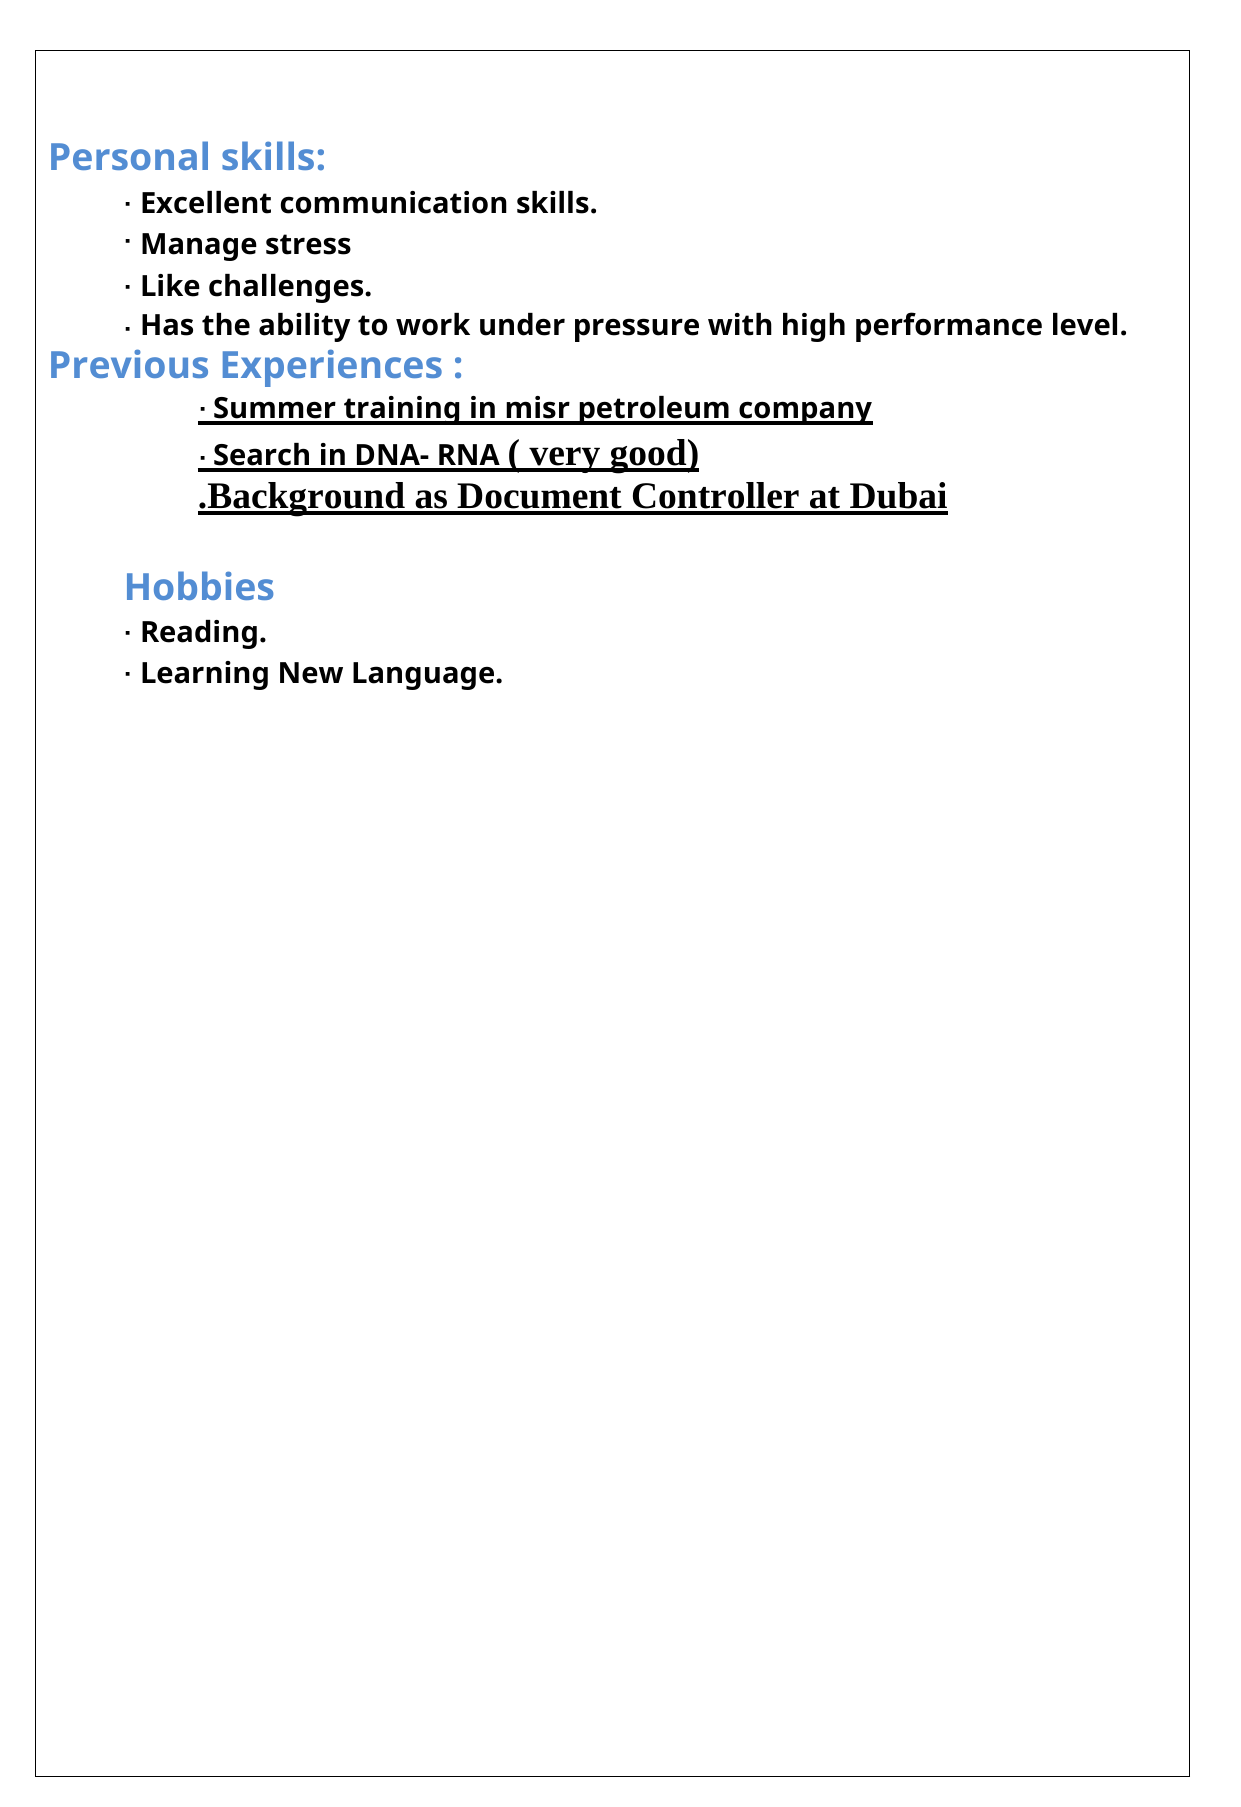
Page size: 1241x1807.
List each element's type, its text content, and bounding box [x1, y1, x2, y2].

picture [122, 190, 140, 216]
picture [122, 619, 140, 645]
picture [122, 315, 140, 341]
subtitle .Background as Document Controller at Dubai [198, 473, 1142, 517]
text Search in DNA- RNA ( very good) [198, 430, 1142, 473]
text Excellent communication skills. Manage stress [140, 182, 601, 263]
text Like challenges. [140, 265, 601, 305]
text Summer training in misr petroleum company [198, 387, 1142, 427]
picture [122, 660, 140, 686]
text Learning New Language. [140, 652, 601, 692]
text Hobbies [121, 560, 277, 611]
picture [122, 273, 140, 299]
subtitle Previous Experiences : [48, 342, 601, 387]
picture [122, 227, 140, 253]
text Has the ability to work under pressure with high performance level. [140, 307, 1142, 342]
text Reading. [140, 611, 601, 651]
subtitle Personal skills: [48, 131, 601, 182]
